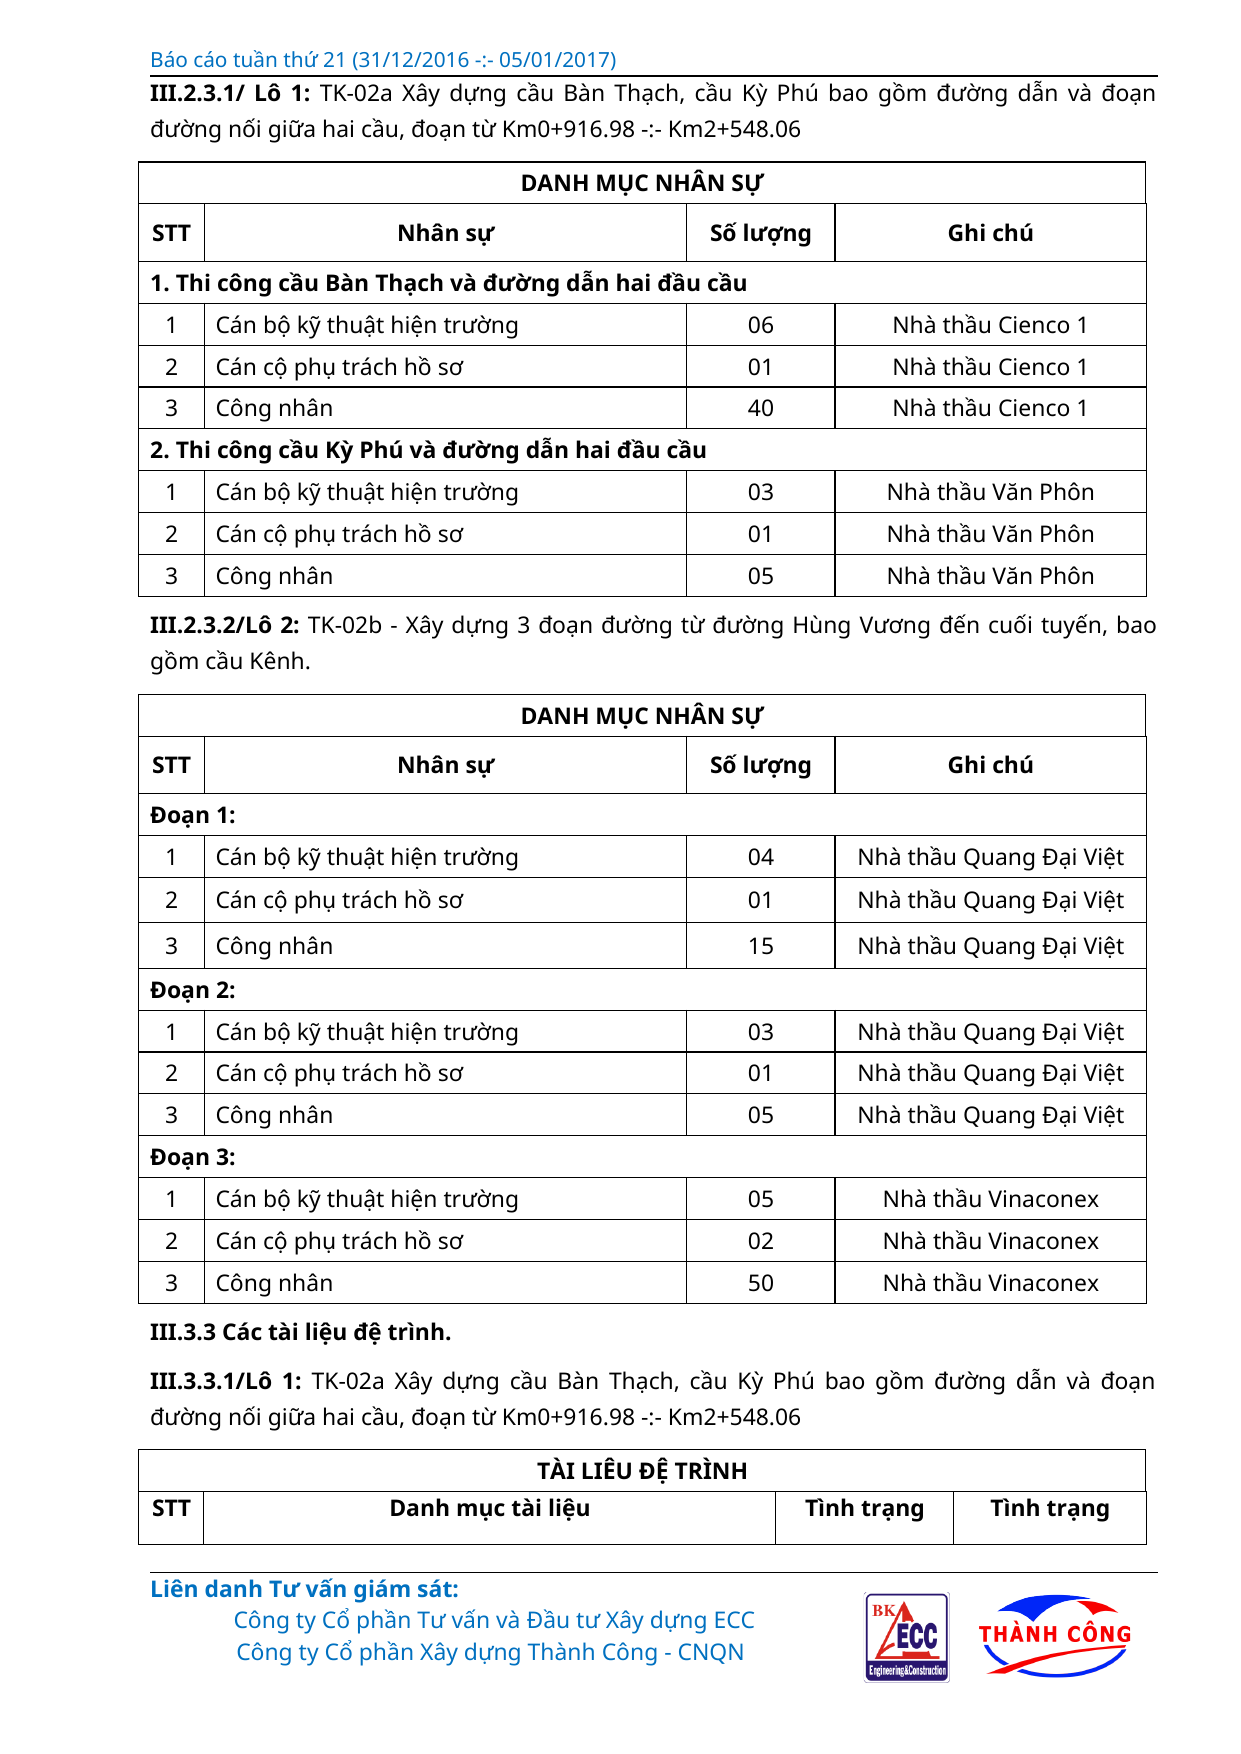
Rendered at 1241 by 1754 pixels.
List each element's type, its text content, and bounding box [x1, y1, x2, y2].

table_header TÀI LIÊU ĐỆ TRÌNH [139, 1450, 1145, 1491]
table_cell 01 [687, 1053, 834, 1093]
table_cell Nhà thầu Vinaconex [836, 1178, 1146, 1219]
table_cell Nhà thầu Quang Đại Việt [836, 1011, 1146, 1051]
table_cell Nhà thầu Cienco 1 [836, 346, 1146, 386]
table_cell 1 [139, 1178, 204, 1219]
text III.3.3.1/Lô 1: TK-02a Xây dựng cầu Bàn Thạch, cầu Kỳ Phú bao gồm đường dẫn và đoạn đường nối giữa hai cầu, đoạn từ Km0+916.98 -:- Km2+548.06 [150, 1365, 1158, 1432]
table_header DANH MỤC NHÂN SỰ [139, 163, 1145, 203]
table_cell STT [139, 204, 204, 261]
table_cell Nhân sự [205, 737, 686, 793]
table_cell 1. Thi công cầu Bàn Thạch và đường dẫn hai đầu cầu [139, 262, 1146, 303]
table_cell 3 [139, 555, 204, 596]
table_cell 2 [139, 513, 204, 554]
table_cell Ghi chú [836, 737, 1146, 793]
table_cell 1 [139, 304, 204, 344]
table_cell [488, 346, 686, 386]
table_cell 03 [687, 1011, 834, 1051]
table_cell 01 [687, 878, 834, 922]
table_cell 03 [687, 471, 834, 512]
table_cell Công nhân [205, 1094, 686, 1135]
table_cell Đoạn 2: [139, 969, 1146, 1009]
table_cell 04 [687, 836, 834, 877]
table_cell Nhà thầu Văn Phôn [836, 471, 1146, 512]
table_cell Ghi chú [836, 204, 1146, 261]
table_cell Cán cộ phụ trách hồ sơ [205, 346, 488, 386]
table_cell STT [139, 737, 204, 793]
table_cell 2 [139, 1053, 204, 1093]
table_cell Công nhân [205, 1262, 686, 1303]
table_cell 05 [687, 555, 834, 596]
table_cell [488, 923, 686, 968]
table_cell STT [139, 1492, 203, 1544]
table_cell Nhà thầu Văn Phôn [836, 513, 1146, 554]
table_cell Công nhân [205, 923, 488, 968]
table_cell 05 [687, 1178, 834, 1219]
table_cell Cán cộ phụ trách hồ sơ [205, 513, 686, 554]
table_cell Số lượng [687, 737, 834, 793]
table_cell 2 [139, 346, 204, 386]
table_cell Nhà thầu Vinaconex [836, 1262, 1146, 1303]
table_cell Nhà thầu Cienco 1 [836, 304, 1146, 344]
table_cell 3 [139, 1262, 204, 1303]
table_cell 06 [687, 304, 834, 344]
text III.2.3.1/ Lô 1: TK-02a Xây dựng cầu Bàn Thạch, cầu Kỳ Phú bao gồm đường dẫn và đoạn đường nối giữa hai cầu, đoạn từ Km0+916.98 -:- Km2+548.06 [150, 77, 1158, 144]
table_cell 1 [139, 471, 204, 512]
text III.3.3 Các tài liệu đệ trình. [150, 1316, 1158, 1347]
table_cell Nhà thầu Quang Đại Việt [836, 923, 1146, 968]
table_cell Cán bộ kỹ thuật hiện trường [205, 1178, 686, 1219]
table_cell 1 [139, 836, 204, 877]
table_cell [488, 388, 686, 428]
table_cell Nhà thầu Quang Đại Việt [836, 878, 1146, 922]
table_cell Công nhân [205, 555, 686, 596]
table_cell Nhà thầu Văn Phôn [836, 555, 1146, 596]
table_cell Cán bộ kỹ thuật hiện trường [205, 471, 686, 512]
table_cell [488, 878, 686, 922]
table_cell 2 [139, 1220, 204, 1261]
picture [863, 1592, 950, 1683]
table_cell 01 [687, 346, 834, 386]
table_cell 2 [139, 878, 204, 922]
table_cell Nhà thầu Cienco 1 [836, 388, 1146, 428]
table_cell Tình trạng kiểm tra [776, 1492, 953, 1544]
table_cell Cán bộ kỹ thuật hiện trường [205, 304, 686, 344]
table_cell Cán cộ phụ trách hồ sơ [205, 1053, 686, 1093]
table_cell 1 [139, 1011, 204, 1051]
table_cell Cán cộ phụ trách hồ sơ [205, 1220, 686, 1261]
table_cell Nhà thầu Quang Đại Việt [836, 1053, 1146, 1093]
table_cell 02 [687, 1220, 834, 1261]
table_cell Nhân sự [205, 204, 686, 261]
table_cell Cán bộ kỹ thuật hiện trường [205, 1011, 686, 1051]
table_cell 3 [139, 923, 204, 968]
table_cell 3 [139, 388, 204, 428]
table_cell Tình trạng phê duyệt [954, 1492, 1146, 1544]
table_cell Đoạn 3: [139, 1136, 1146, 1177]
table_cell Số lượng [687, 204, 834, 261]
table_cell 15 [687, 923, 834, 968]
table_cell 40 [687, 388, 834, 428]
table_cell 50 [687, 1262, 834, 1303]
table_cell Danh mục tài liệu [204, 1492, 775, 1544]
picture [976, 1590, 1138, 1683]
table_cell 2. Thi công cầu Kỳ Phú và đường dẫn hai đầu cầu [139, 429, 1146, 470]
table_cell Cán cộ phụ trách hồ sơ [205, 878, 488, 922]
table_cell Công nhân [205, 388, 488, 428]
table_cell 01 [687, 513, 834, 554]
text III.2.3.2/Lô 2: TK-02b - Xây dựng 3 đoạn đường từ đường Hùng Vương đến cuối tuyến, bao gồm cầu Kênh. [150, 609, 1158, 677]
table_cell Nhà thầu Quang Đại Việt [836, 1094, 1146, 1135]
table_cell 3 [139, 1094, 204, 1135]
table_cell 05 [687, 1094, 834, 1135]
table_header DANH MỤC NHÂN SỰ [139, 695, 1145, 736]
table_cell Đoạn 1: [139, 794, 1146, 835]
table_cell Nhà thầu Vinaconex [836, 1220, 1146, 1261]
table_cell Nhà thầu Quang Đại Việt [836, 836, 1146, 877]
table_cell Cán bộ kỹ thuật hiện trường [205, 836, 686, 877]
